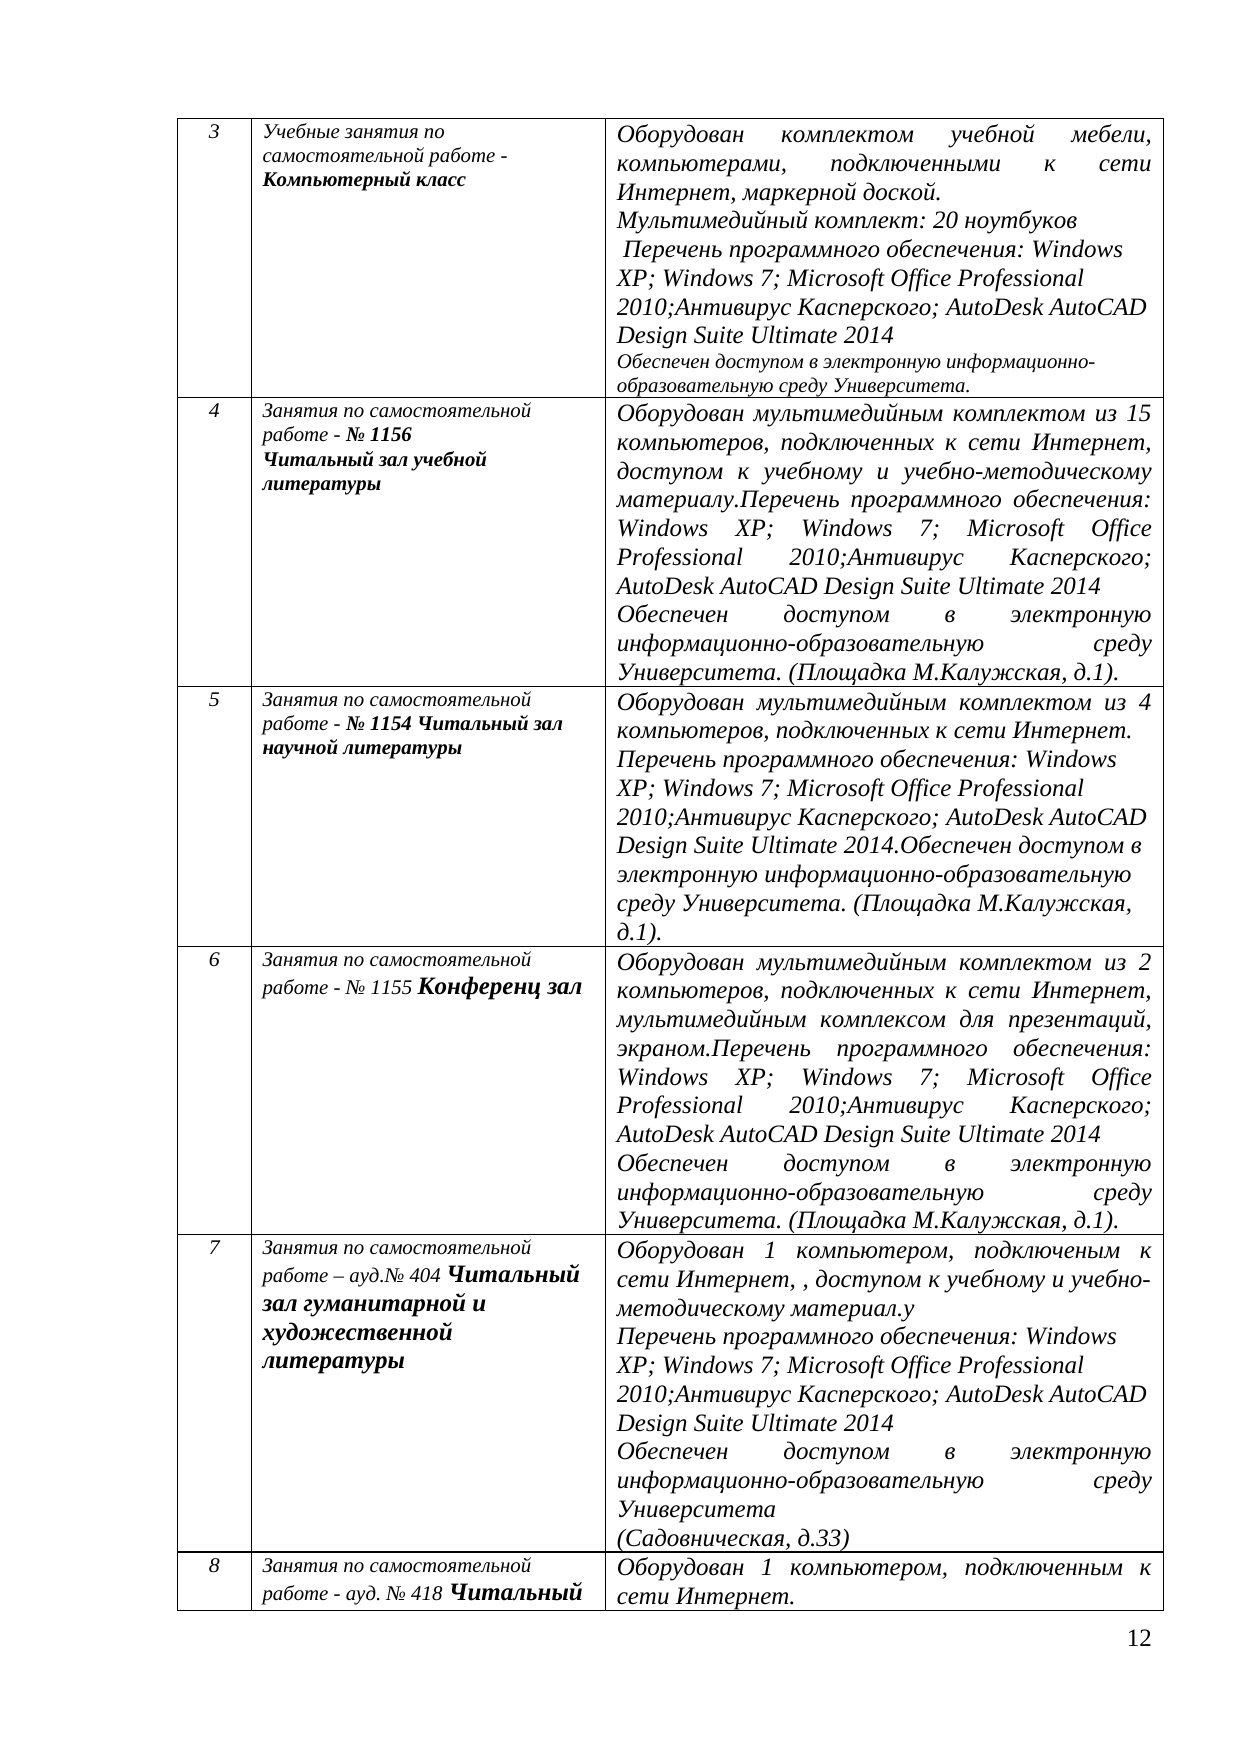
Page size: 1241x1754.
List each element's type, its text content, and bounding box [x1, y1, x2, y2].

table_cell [606, 1553, 1163, 1610]
table_cell Оборудован 1 компьютером, подключеным к сети Интернет, , доступом к учебному и учебно-методическому материал.у Перечень программного обеспечения: Windows XP; Windows 7; Microsoft Office Professional 2010;Антивирус Касперского; AutoDesk AutoCAD Design Suite Ultimate 2014 Обеспечен доступом в электронную информационно-образовательную среду Университета (Садовническая, д.33) [606, 1235, 1163, 1551]
table_cell Оборудован комплектом учебной мебели, компьютерами, подключенными к сети Интернет, маркерной доской. Мультимедийный комплект: 20 ноутбуков Перечень программного обеспечения: Windows XP; Windows 7; Microsoft Office Professional 2010;Антивирус Касперского; AutoDesk AutoCAD Design Suite Ultimate 2014 Обеспечен доступом в электронную информационно-образовательную среду Университета. [606, 119, 1163, 397]
table_cell Занятия по самостоятельной работе – ауд.№ 404 Читальный зал гуманитарной и художественной литературы [252, 1235, 605, 1551]
table_cell Занятия по самостоятельной работе - № 1154 Читальный зал научной литературы [252, 687, 605, 946]
table_cell 6 [178, 947, 251, 1234]
table_cell Занятия по самостоятельной работе - № 1156 Читальный зал учебной литературы [252, 398, 605, 686]
table_cell 4 [178, 398, 251, 686]
table_cell Занятия по самостоятельной работе - № 1155 Конференц зал [252, 947, 605, 1234]
table_cell Учебные занятия по самостоятельной работе - Компьютерный класс [252, 119, 605, 397]
table_cell 7 [178, 1235, 251, 1551]
table_cell Оборудован мультимедийным комплектом из 4 компьютеров, подключенных к сети Интернет. Перечень программного обеспечения: Windows XP; Windows 7; Microsoft Office Professional 2010;Антивирус Касперского; AutoDesk AutoCAD Design Suite Ultimate 2014.Обеспечен доступом в электронную информационно-образовательную среду Университета. (Площадка М.Калужская, д.1). [606, 687, 1163, 946]
table_cell Оборудован мультимедийным комплектом из 2 компьютеров, подключенных к сети Интернет, мультимедийным комплексом для презентаций, экраном.Перечень программного обеспечения: Windows XP; Windows 7; Microsoft Office Professional 2010;Антивирус Касперского; AutoDesk AutoCAD Design Suite Ultimate 2014 Обеспечен доступом в электронную информационно-образовательную среду Университета. (Площадка М.Калужская, д.1). [606, 947, 1163, 1234]
table_cell 5 [178, 687, 251, 946]
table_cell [252, 1553, 605, 1610]
table_cell Оборудован мультимедийным комплектом из 15 компьютеров, подключенных к сети Интернет, доступом к учебному и учебно-методическому материалу.Перечень программного обеспечения: Windows XP; Windows 7; Microsoft Office Professional 2010;Антивирус Касперского; AutoDesk AutoCAD Design Suite Ultimate 2014 Обеспечен доступом в электронную информационно-образовательную среду Университета. (Площадка М.Калужская, д.1). [606, 398, 1163, 686]
table_cell 8 [178, 1553, 251, 1610]
table_cell 3 [178, 119, 251, 397]
